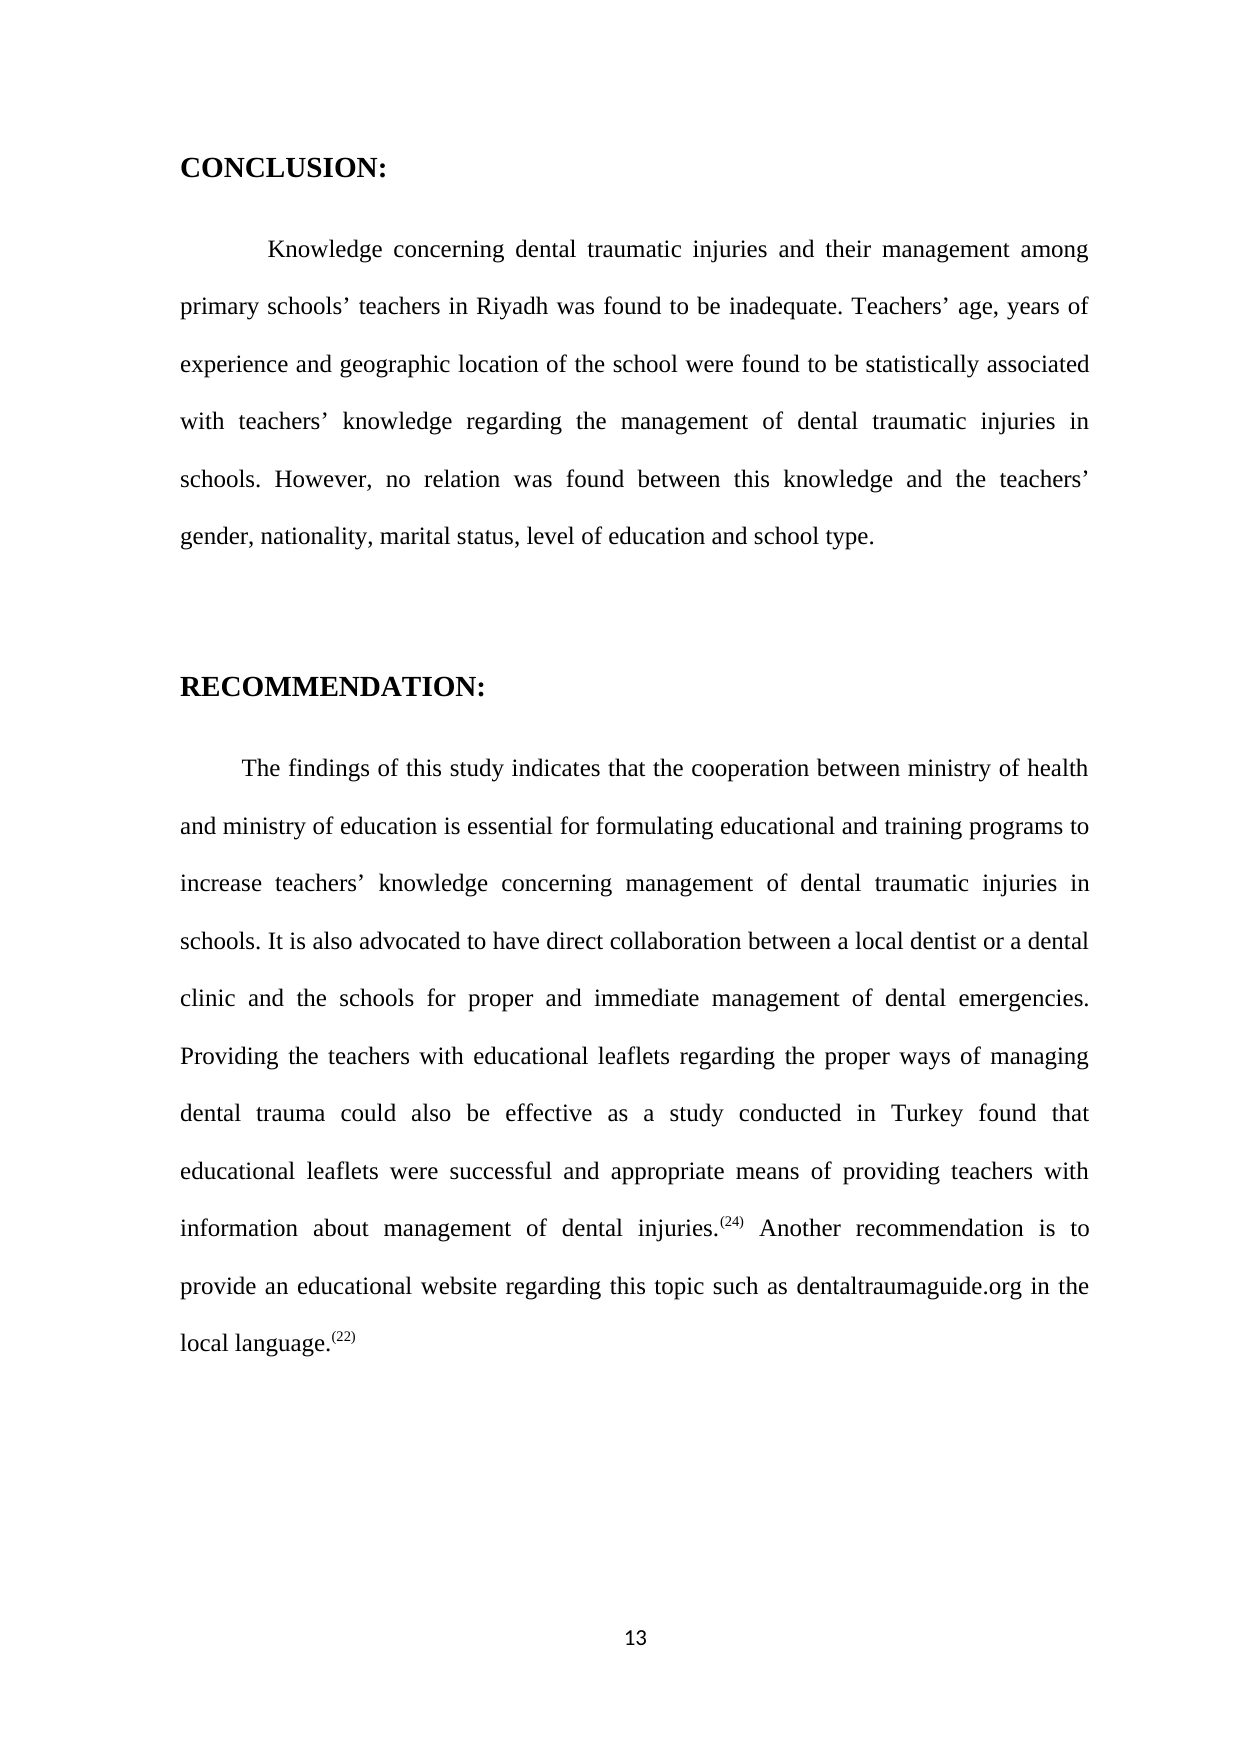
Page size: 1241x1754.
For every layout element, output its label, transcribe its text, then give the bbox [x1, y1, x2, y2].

text Knowledge concerning dental traumatic injuries and their management among primary schools’ teachers in Riyadh was found to be inadequate. Teachers’ age, years of experience and geographic location of the school were found to be statistically associated with teachers’ knowledge regarding the management of dental traumatic injuries in schools. However, no relation was found between this knowledge and the teachers’ gender, nationality, marital status, level of education and school type. [180, 234, 1090, 550]
text The findings of this study indicates that the cooperation between ministry of health and ministry of education is essential for formulating educational and training programs to increase teachers’ knowledge concerning management of dental traumatic injuries in schools. It is also advocated to have direct collaboration between a local dentist or a dental clinic and the schools for proper and immediate management of dental emergencies. Providing the teachers with educational leaflets regarding the proper ways of managing dental trauma could also be effective as a study conducted in Turkey found that educational leaflets were successful and appropriate means of providing teachers with information about management of dental injuries.(24) Another recommendation is to provide an educational website regarding this topic such as dentaltraumaguide.org in the local language.(22) [180, 753, 1090, 1357]
text CONCLUSION: [180, 150, 1090, 183]
text RECOMMENDATION: [180, 669, 1090, 703]
